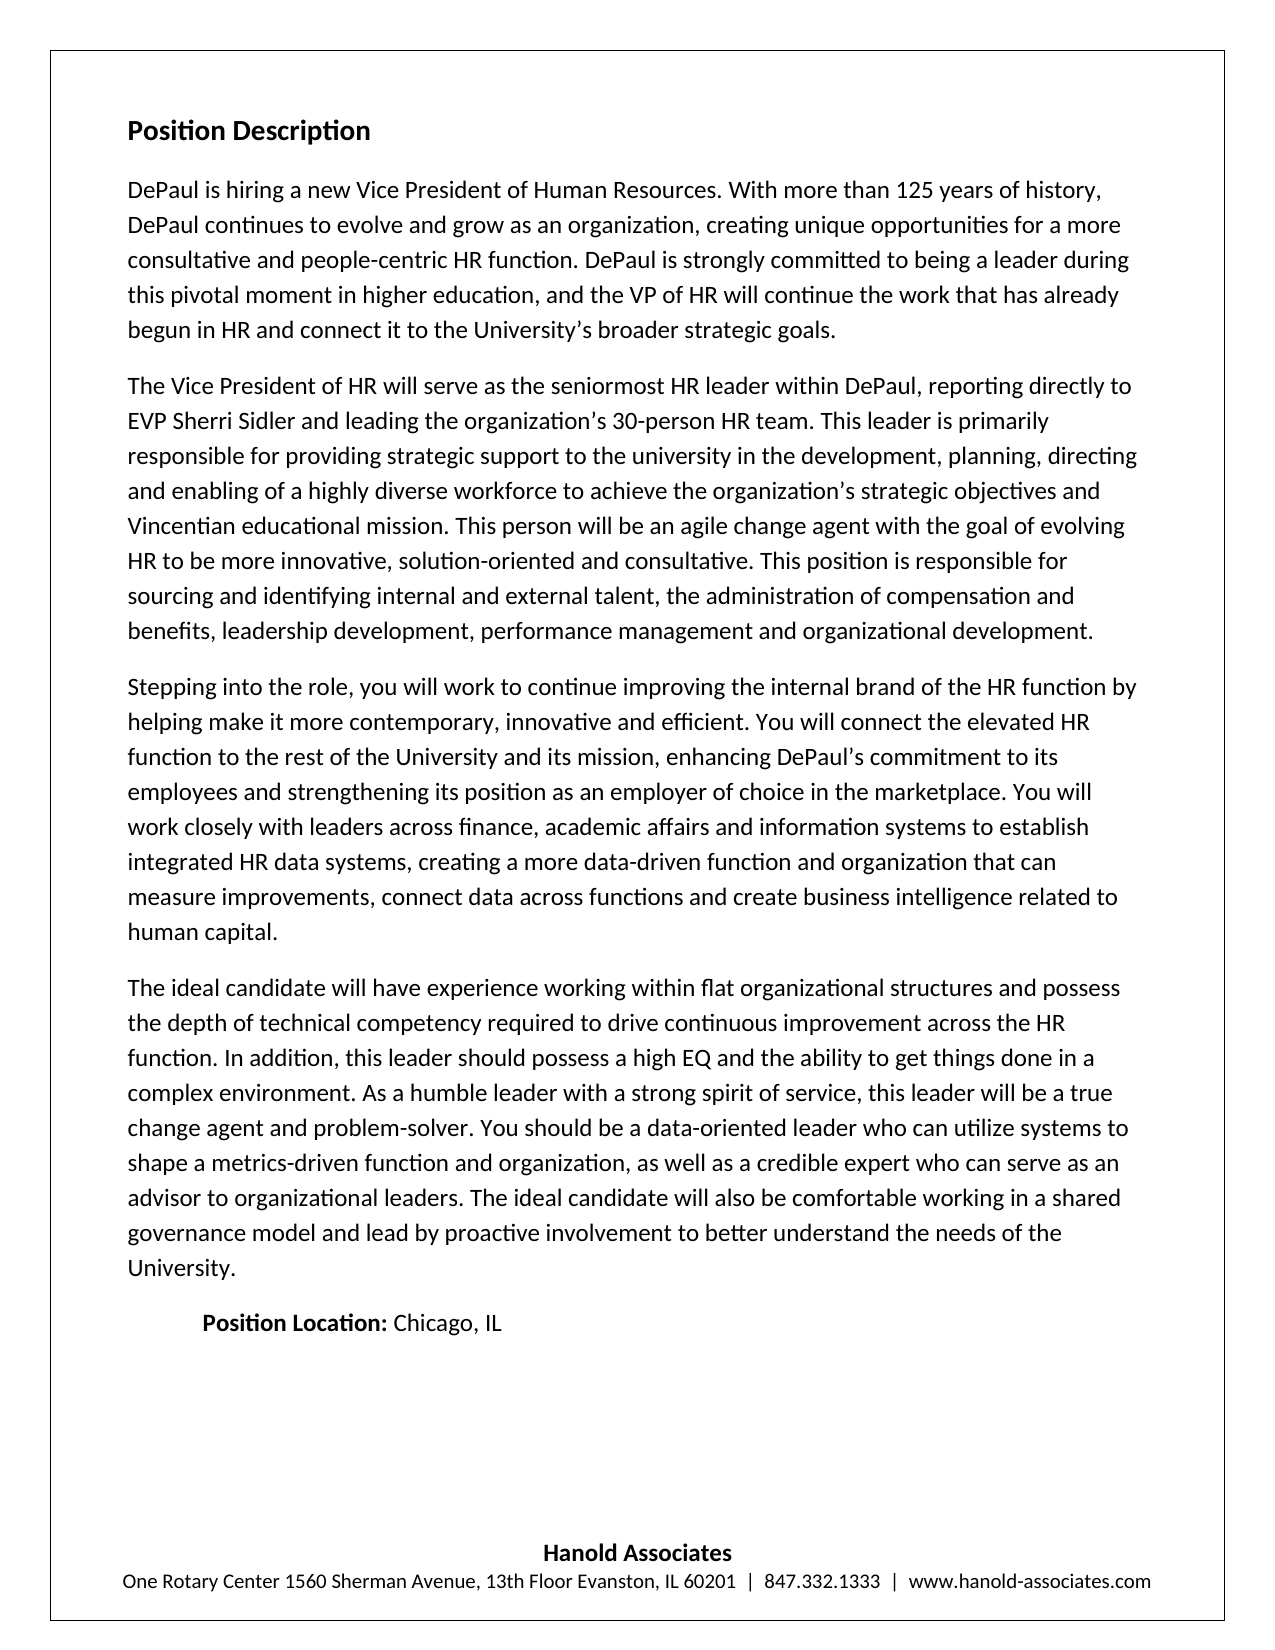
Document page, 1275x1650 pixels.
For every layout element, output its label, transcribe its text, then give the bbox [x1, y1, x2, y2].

text Position Description [127, 112, 1147, 148]
text The ideal candidate will have experience working within flat organizational structures and possess the depth of technical competency required to drive continuous improvement across the HR function. In addition, this leader should possess a high EQ and the ability to get things done in a complex environment. As a humble leader with a strong spirit of service, this leader will be a true change agent and problem-solver. You should be a data-oriented leader who can utilize systems to shape a metrics-driven function and organization, as well as a credible expert who can serve as an advisor to organizational leaders. The ideal candidate will also be comfortable working in a shared governance model and lead by proactive involvement to better understand the needs of the University. [127, 972, 1147, 1282]
text Stepping into the role, you will work to continue improving the internal brand of the HR function by helping make it more contemporary, innovative and efficient. You will connect the elevated HR function to the rest of the University and its mission, enhancing DePaul’s commitment to its employees and strengthening its position as an employer of choice in the marketplace. You will work closely with leaders across finance, academic affairs and information systems to establish integrated HR data systems, creating a more data-driven function and organization that can measure improvements, connect data across functions and create business intelligence related to human capital. [127, 671, 1147, 946]
text The Vice President of HR will serve as the seniormost HR leader within DePaul, reporting directly to EVP Sherri Sidler and leading the organization’s 30-person HR team. This leader is primarily responsible for providing strategic support to the university in the development, planning, directing and enabling of a highly diverse workforce to achieve the organization’s strategic objectives and Vincentian educational mission. This person will be an agile change agent with the goal of evolving HR to be more innovative, solution-oriented and consultative. This position is responsible for sourcing and identifying internal and external talent, the administration of compensation and benefits, leadership development, performance management and organizational development. [127, 370, 1147, 646]
text DePaul is hiring a new Vice President of Human Resources. With more than 125 years of history, DePaul continues to evolve and grow as an organization, creating unique opportunities for a more consultative and people-centric HR function. DePaul is strongly committed to being a leader during this pivotal moment in higher education, and the VP of HR will continue the work that has already begun in HR and connect it to the University’s broader strategic goals. [127, 174, 1147, 345]
text Position Location: Chicago, IL [127, 1308, 1147, 1338]
